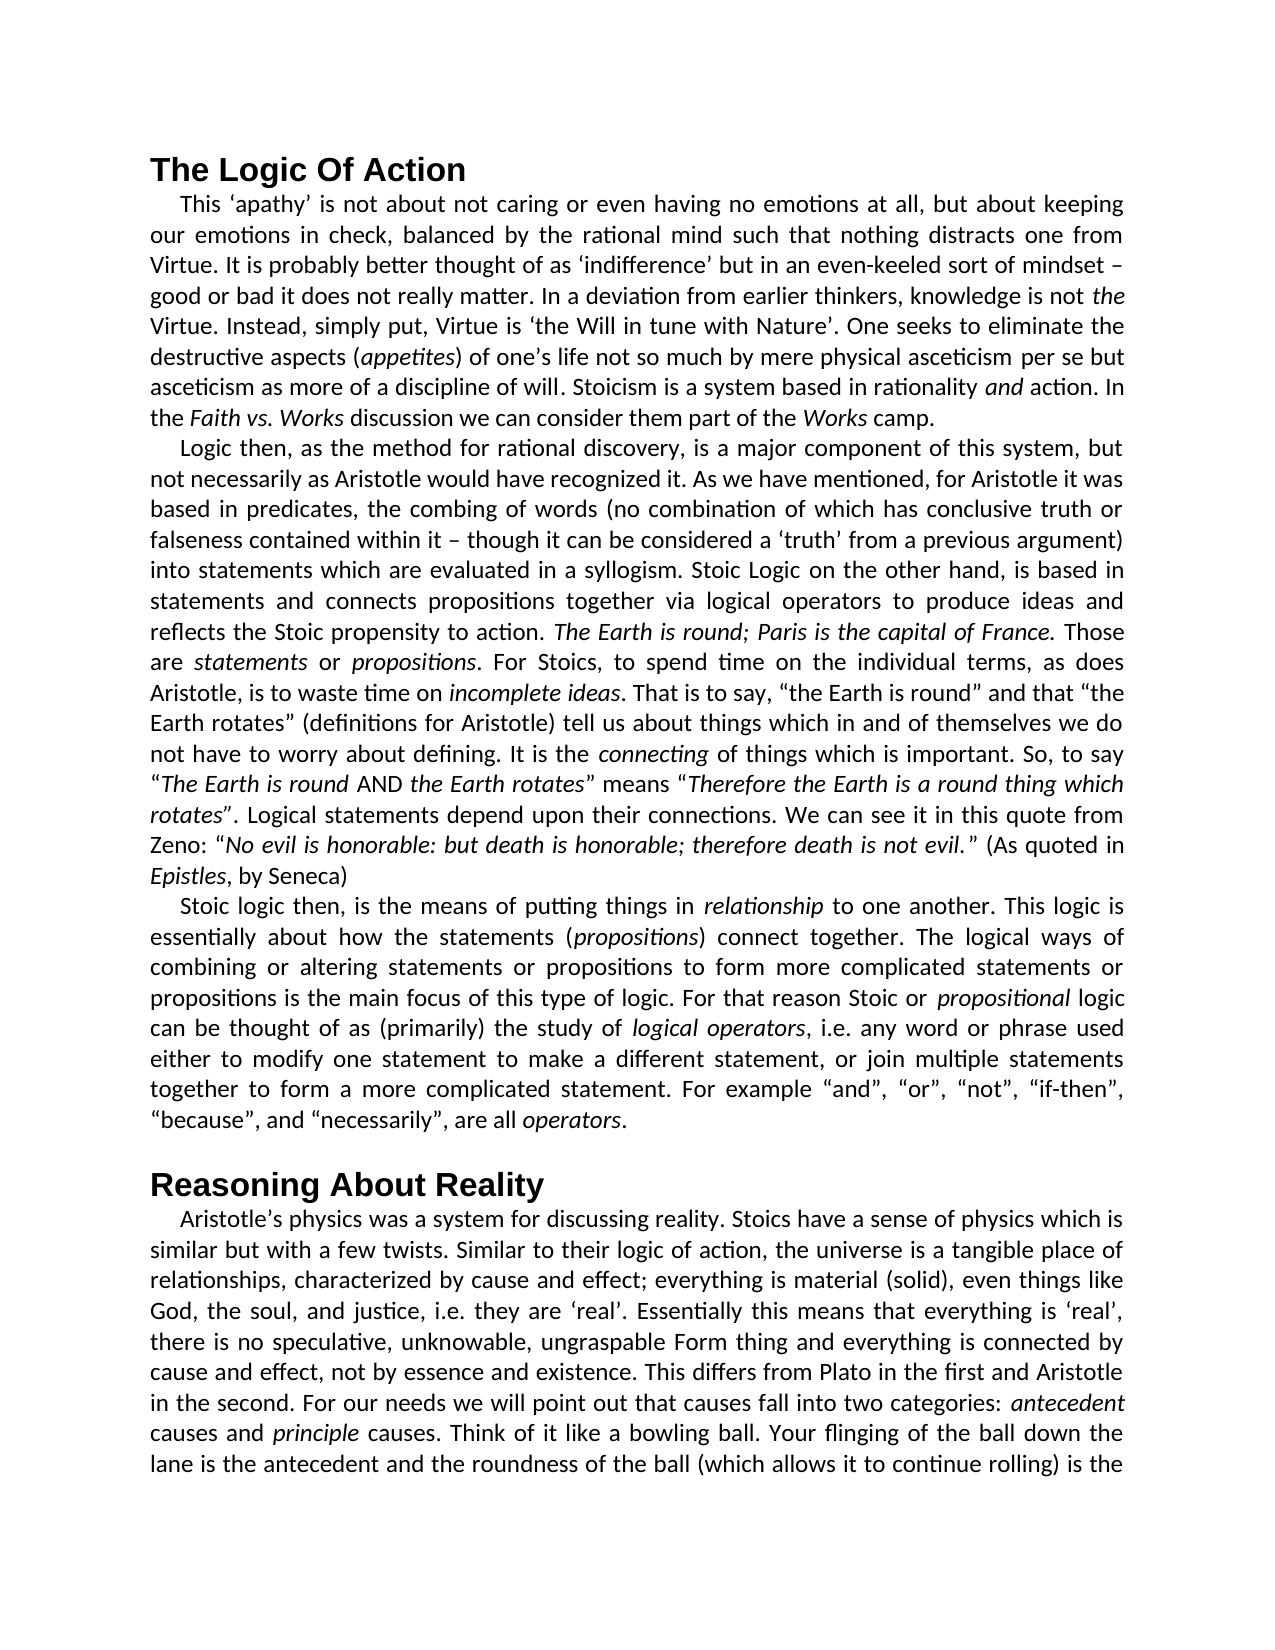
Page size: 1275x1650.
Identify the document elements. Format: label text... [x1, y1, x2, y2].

text The Logic Of Action [150, 150, 1125, 188]
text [150, 1203, 1125, 1478]
text Reasoning About Reality [150, 1165, 1125, 1203]
text Stoic logic then, is the means of putting things in relationship to one another. This logic is essentially about how the statements (propositions) connect together. The logical ways of combining or altering statements or propositions to form more complicated statements or propositions is the main focus of this type of logic. For that reason Stoic or propositional logic can be thought of as (primarily) the study of logical operators, i.e. any word or phrase used either to modify one statement to make a different statement, or join multiple statements together to form a more complicated statement. For example “and”, “or”, “not”, “if-then”, “because”, and “necessarily”, are all operators. [150, 890, 1125, 1134]
text Logic then, as the method for rational discovery, is a major component of this system, but not necessarily as Aristotle would have recognized it. As we have mentioned, for Aristotle it was based in predicates, the combing of words (no combination of which has conclusive truth or falseness contained within it – though it can be considered a ‘truth’ from a previous argument) into statements which are evaluated in a syllogism. Stoic Logic on the other hand, is based in statements and connects propositions together via logical operators to produce ideas and reflects the Stoic propensity to action. The Earth is round; Paris is the capital of France. Those are statements or propositions. For Stoics, to spend time on the individual terms, as does Aristotle, is to waste time on incomplete ideas. That is to say, “the Earth is round” and that “the Earth rotates” (definitions for Aristotle) tell us about things which in and of themselves we do not have to worry about defining. It is the connecting of things which is important. So, to say “The Earth is round AND the Earth rotates” means “Therefore the Earth is a round thing which rotates”. Logical statements depend upon their connections. We can see it in this quote from Zeno: “No evil is honorable: but death is honorable; therefore death is not evil.” (As quoted in Epistles, by Seneca) [150, 433, 1125, 890]
text This ‘apathy’ is not about not caring or even having no emotions at all, but about keeping our emotions in check, balanced by the rational mind such that nothing distracts one from Virtue. It is probably better thought of as ‘indifference’ but in an even-keeled sort of mindset – good or bad it does not really matter. In a deviation from earlier thinkers, knowledge is not the Virtue. Instead, simply put, Virtue is ‘the Will in tune with Nature’. One seeks to eliminate the destructive aspects (appetites) of one’s life not so much by mere physical asceticism per se but asceticism as more of a discipline of will. Stoicism is a system based in rationality and action. In the Faith vs. Works discussion we can consider them part of the Works camp. [150, 188, 1125, 433]
